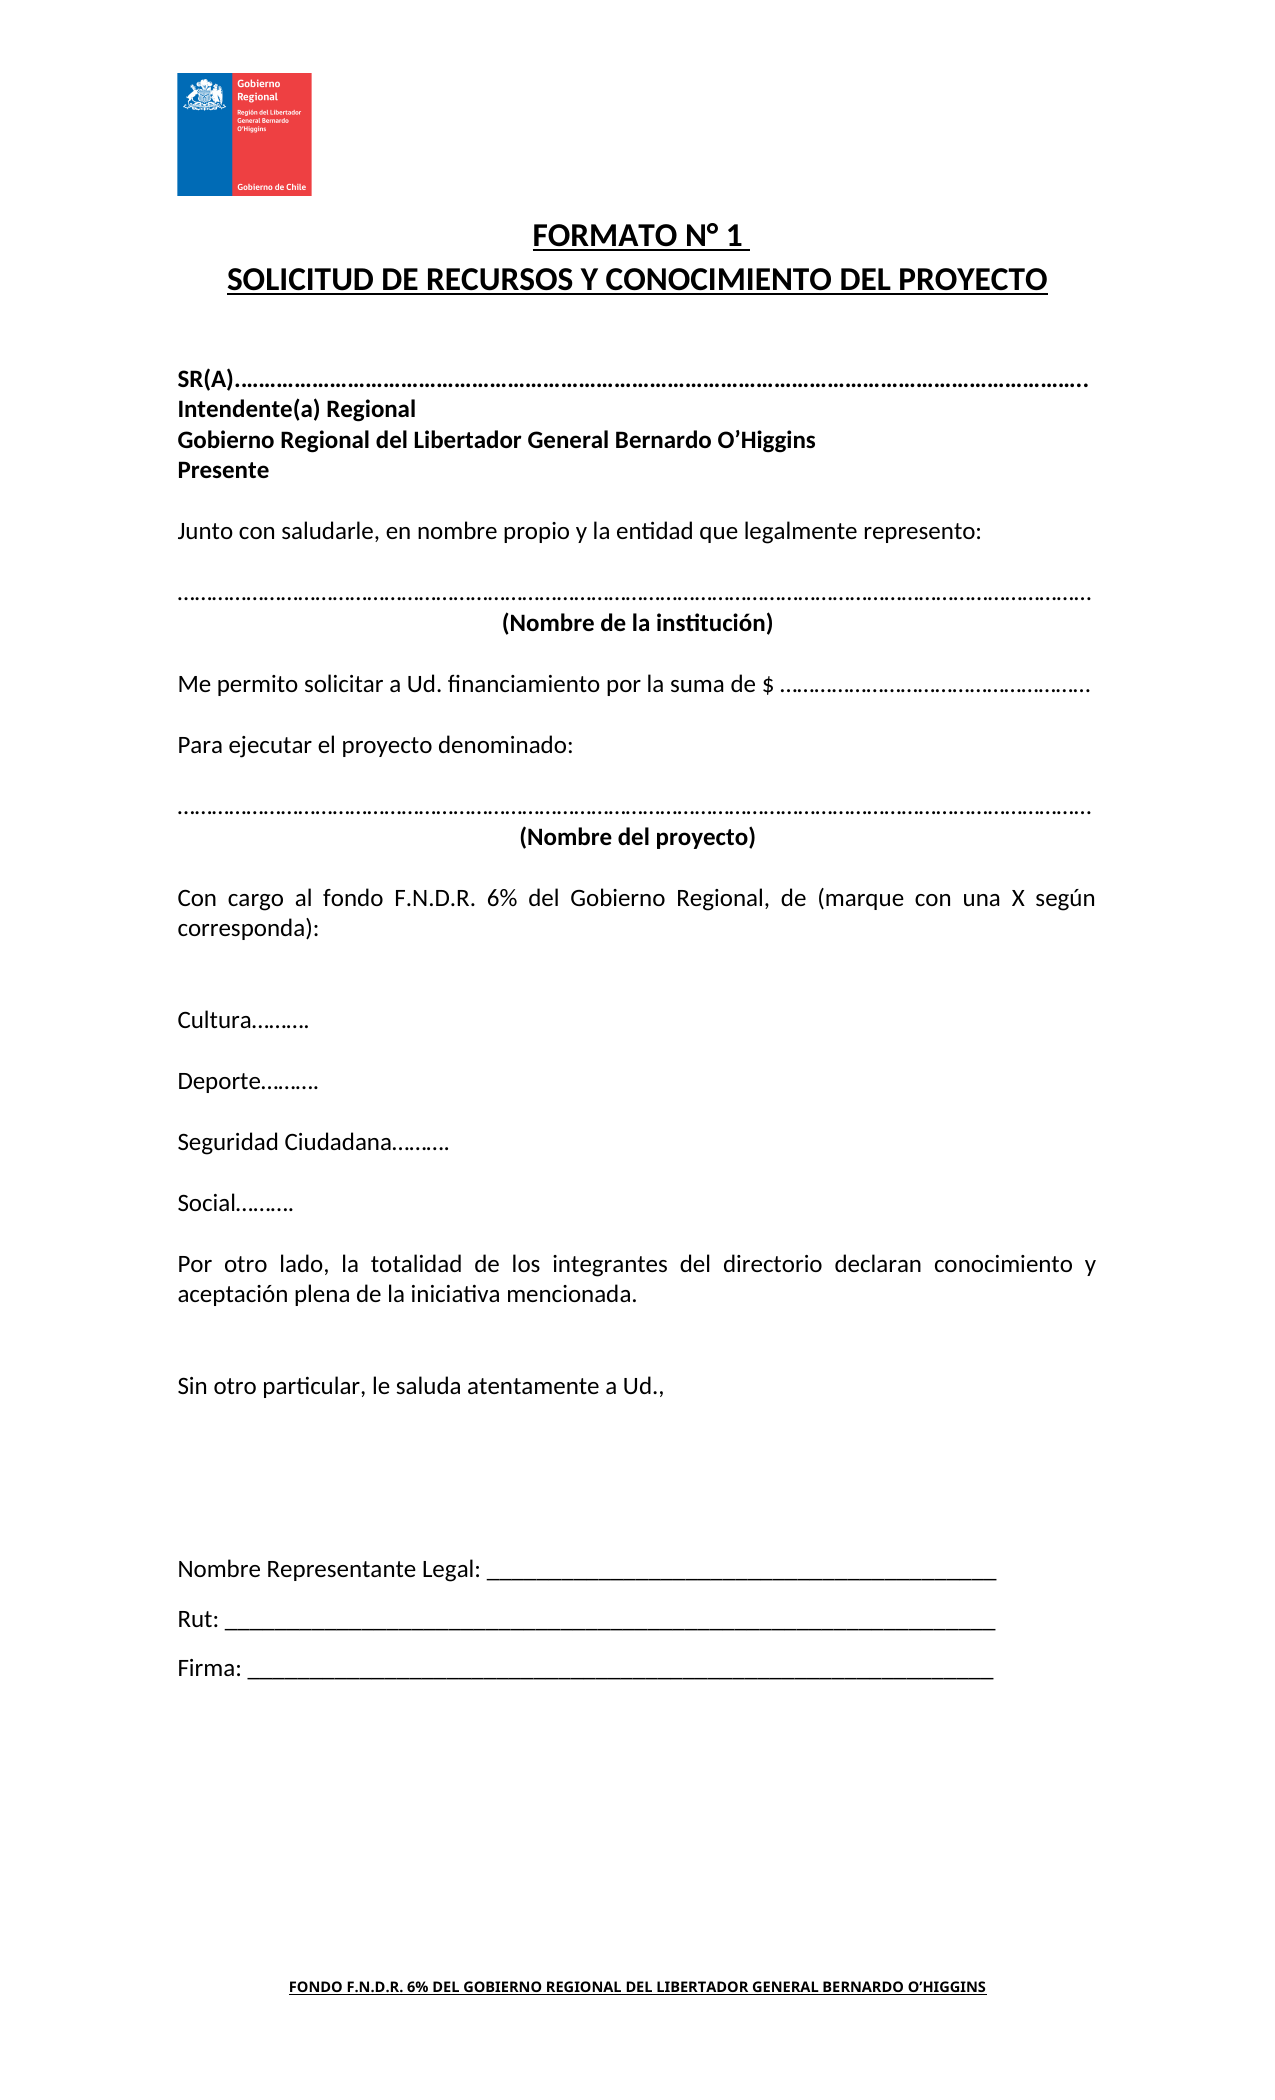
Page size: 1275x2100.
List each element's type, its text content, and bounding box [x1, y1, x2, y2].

text Presente [177, 454, 1098, 485]
picture [177, 73, 312, 196]
text Social………. [177, 1187, 1098, 1217]
text Intendente(a) Regional [177, 393, 1098, 424]
text Cultura………. [177, 1004, 1098, 1034]
text …………………………………………………………………………………………………………………………………………… [177, 577, 1098, 607]
text Me permito solicitar a Ud. financiamiento por la suma de $ ……………………………………………… [177, 668, 1098, 699]
text …………………………………………………………………………………………………………………………………………… [177, 790, 1098, 821]
text Con cargo al fondo F.N.D.R. 6% del Gobierno Regional, de (marque con una X según corresponda): [177, 882, 1098, 943]
text (Nombre del proyecto) [177, 821, 1098, 851]
text Rut: ______________________________________________________________ [177, 1603, 1098, 1633]
text Por otro lado, la totalidad de los integrantes del directorio declaran conocimiento y aceptación plena de la iniciativa mencionada. [177, 1248, 1098, 1309]
text Deporte………. [177, 1065, 1098, 1095]
text FORMATO N° 1 [177, 214, 1098, 255]
text SR(A).…………………………………………………………………………………………………………………………….. [177, 363, 1098, 393]
text (Nombre de la institución) [177, 607, 1098, 638]
text Para ejecutar el proyecto denominado: [177, 729, 1098, 760]
text SOLICITUD DE RECURSOS Y CONOCIMIENTO DEL PROYECTO [177, 258, 1098, 299]
text Sin otro particular, le saluda atentamente a Ud., [177, 1370, 1098, 1401]
text Gobierno Regional del Libertador General Bernardo O’Higgins [177, 424, 1098, 454]
text Seguridad Ciudadana………. [177, 1126, 1098, 1156]
text Nombre Representante Legal: _________________________________________ [177, 1553, 1098, 1584]
text Firma: ____________________________________________________________ [177, 1652, 1098, 1683]
text Junto con saludarle, en nombre propio y la entidad que legalmente represento: [177, 516, 1098, 546]
